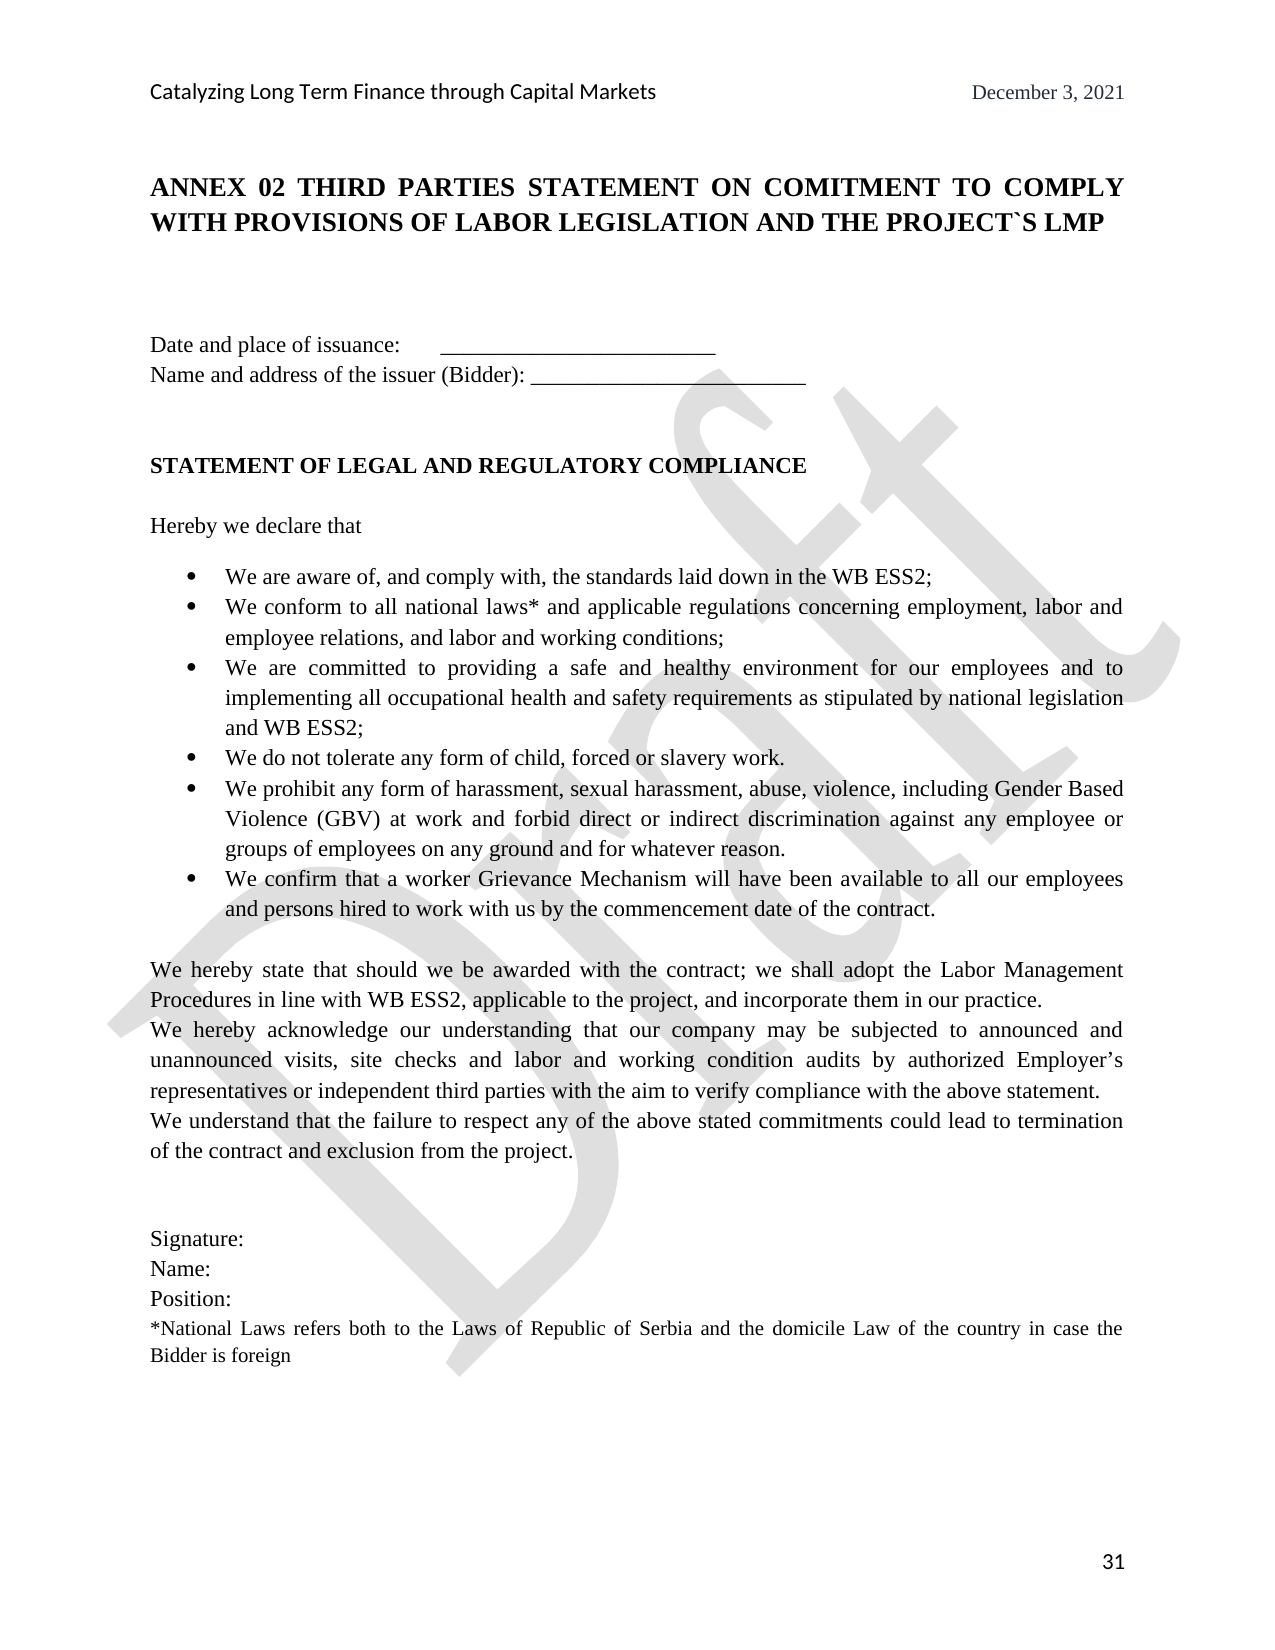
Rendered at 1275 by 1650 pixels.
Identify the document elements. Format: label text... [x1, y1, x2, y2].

text We understand that the failure to respect any of the above stated commitments could lead to termination of the contract and exclusion from the project. [150, 1107, 1125, 1163]
list We are committed to providing a safe and healthy environment for our employees and to implementing all occupational health and safety requirements as stipulated by national legislation and WB ESS2; [187, 654, 1125, 741]
list We are aware of, and comply with, the standards laid down in the WB ESS2; [187, 563, 1125, 589]
text Hereby we declare that [150, 512, 1125, 538]
text Date and place of issuance: ________________________ [150, 331, 1125, 357]
text We hereby state that should we be awarded with the contract; we shall adopt the Labor Management Procedures in line with WB ESS2, applicable to the project, and incorporate them in our practice. [150, 956, 1125, 1012]
text Name and address of the issuer (Bidder): ________________________ [150, 361, 1125, 387]
text Signature: [150, 1225, 1125, 1251]
text STATEMENT OF LEGAL AND REGULATORY COMPLIANCE [150, 452, 1125, 478]
text *National Laws refers both to the Laws of Republic of Serbia and the domicile Law of the country in case the Bidder is foreign [150, 1316, 1125, 1367]
list We do not tolerate any form of child, forced or slavery work. [187, 744, 1125, 771]
text We hereby acknowledge our understanding that our company may be subjected to announced and unannounced visits, site checks and labor and working condition audits by authorized Employer’s representatives or independent third parties with the aim to verify compliance with the above statement. [150, 1016, 1125, 1103]
list We prohibit any form of harassment, sexual harassment, abuse, violence, including Gender Based Violence (GBV) at work and forbid direct or indirect discrimination against any employee or groups of employees on any ground and for whatever reason. [187, 774, 1125, 861]
list We confirm that a worker Grievance Mechanism will have been available to all our employees and persons hired to work with us by the commencement date of the contract. [187, 865, 1125, 922]
text Name: [150, 1255, 1125, 1282]
list We conform to all national laws* and applicable regulations concerning employment, labor and employee relations, and labor and working conditions; [187, 593, 1125, 650]
text Position: [150, 1286, 1125, 1312]
subtitle ANNEX 02 THIRD PARTIES STATEMENT ON COMITMENT tO COMPLY WITH PROVISIONS OF LABOR LEGISLATION and THE PROJECT`S LMP [150, 171, 1125, 238]
